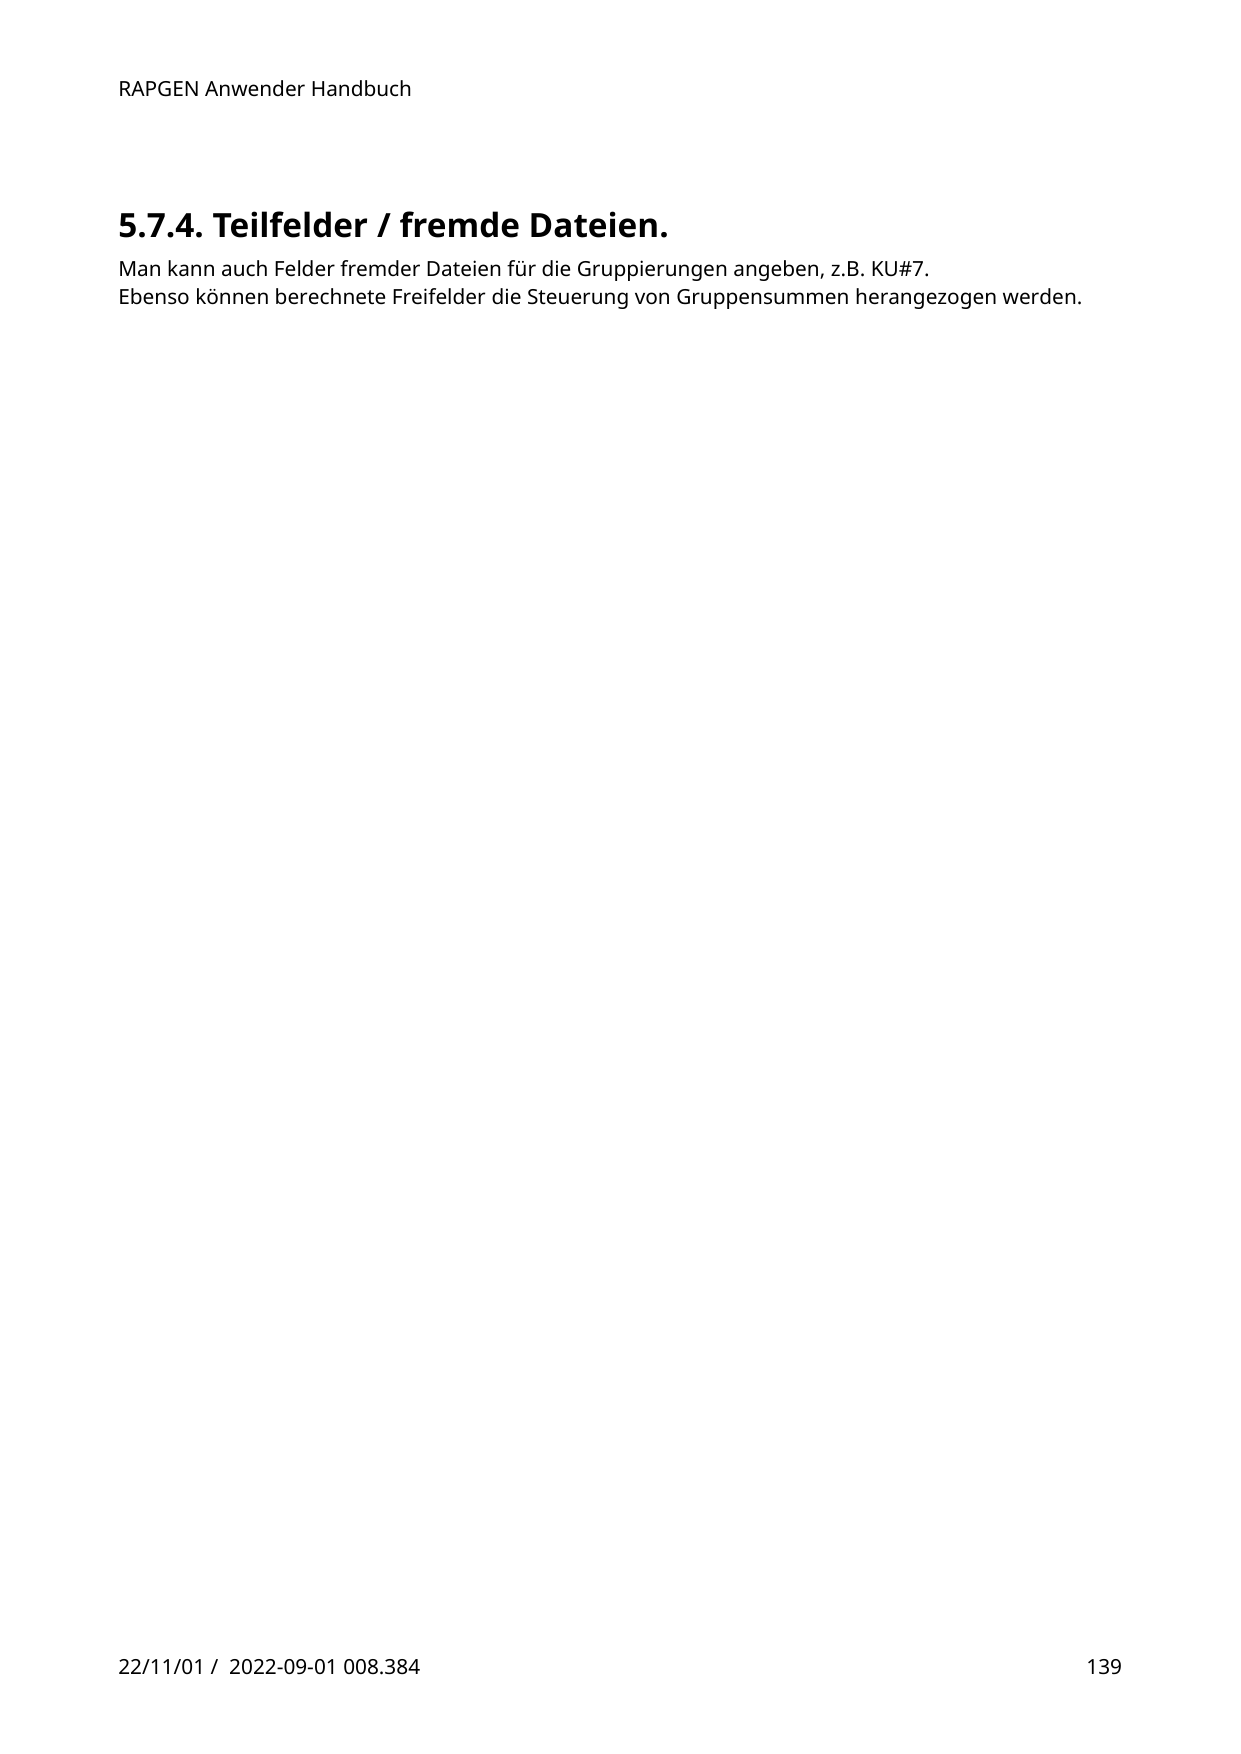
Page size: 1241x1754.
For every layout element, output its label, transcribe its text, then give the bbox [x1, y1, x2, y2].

text Man kann auch Felder fremder Dateien für die Gruppierungen angeben, z.B. KU#7. [118, 254, 1122, 282]
subtitle 5.7.4. Teilfelder / fremde Dateien. [118, 202, 1122, 248]
text Ebenso können berechnete Freifelder die Steuerung von Gruppensummen herangezogen werden. [118, 282, 1122, 311]
